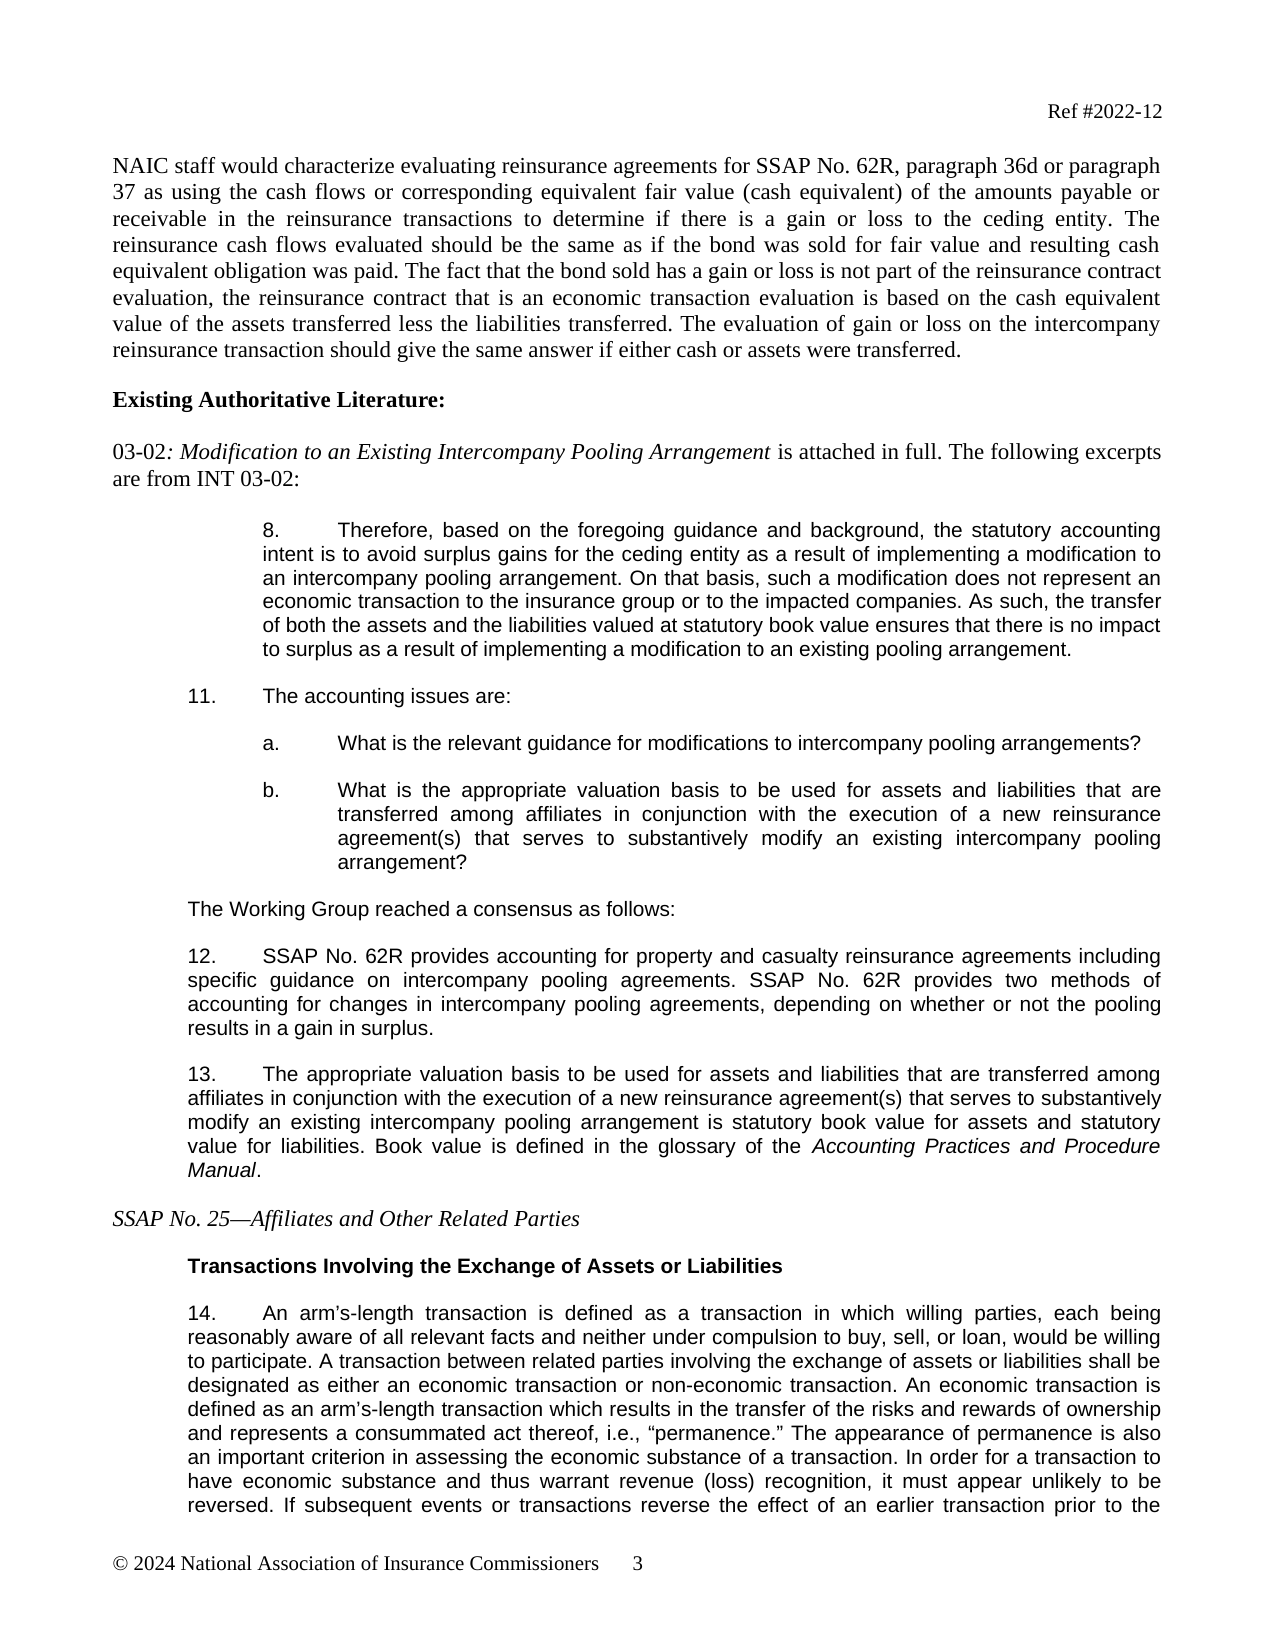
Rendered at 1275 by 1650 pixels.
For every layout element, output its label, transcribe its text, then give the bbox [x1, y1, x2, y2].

text SSAP No. 25—Affiliates and Other Related Parties [112, 1205, 1162, 1231]
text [112, 152, 1162, 363]
text 03-02: Modification to an Existing Intercompany Pooling Arrangement is attached in full. The following excerpts are from INT 03-02: [112, 438, 1162, 491]
text 12. SSAP No. 62R provides accounting for property and casualty reinsurance agreements including specific guidance on intercompany pooling agreements. SSAP No. 62R provides two methods of accounting for changes in intercompany pooling agreements, depending on whether or not the pooling results in a gain in surplus. [187, 943, 1162, 1039]
text 13. The appropriate valuation basis to be used for assets and liabilities that are transferred among affiliates in conjunction with the execution of a new reinsurance agreement(s) that serves to substantively modify an existing intercompany pooling arrangement is statutory book value for assets and statutory value for liabilities. Book value is defined in the glossary of the Accounting Practices and Procedure Manual. [187, 1062, 1162, 1182]
text b. What is the appropriate valuation basis to be used for assets and liabilities that are transferred among affiliates in conjunction with the execution of a new reinsurance agreement(s) that serves to substantively modify an existing intercompany pooling arrangement? [262, 778, 1162, 874]
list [187, 1301, 1162, 1517]
text The Working Group reached a consensus as follows: [187, 897, 1162, 921]
text 11. The accounting issues are: [187, 684, 1162, 708]
text a. What is the relevant guidance for modifications to intercompany pooling arrangements? [262, 731, 1162, 755]
text Transactions Involving the Exchange of Assets or Liabilities [187, 1254, 1162, 1278]
text Existing Authoritative Literature: [112, 386, 1162, 412]
text 8. Therefore, based on the foregoing guidance and background, the statutory accounting intent is to avoid surplus gains for the ceding entity as a result of implementing a modification to an intercompany pooling arrangement. On that basis, such a modification does not represent an economic transaction to the insurance group or to the impacted companies. As such, the transfer of both the assets and the liabilities valued at statutory book value ensures that there is no impact to surplus as a result of implementing a modification to an existing pooling arrangement. [262, 517, 1162, 661]
